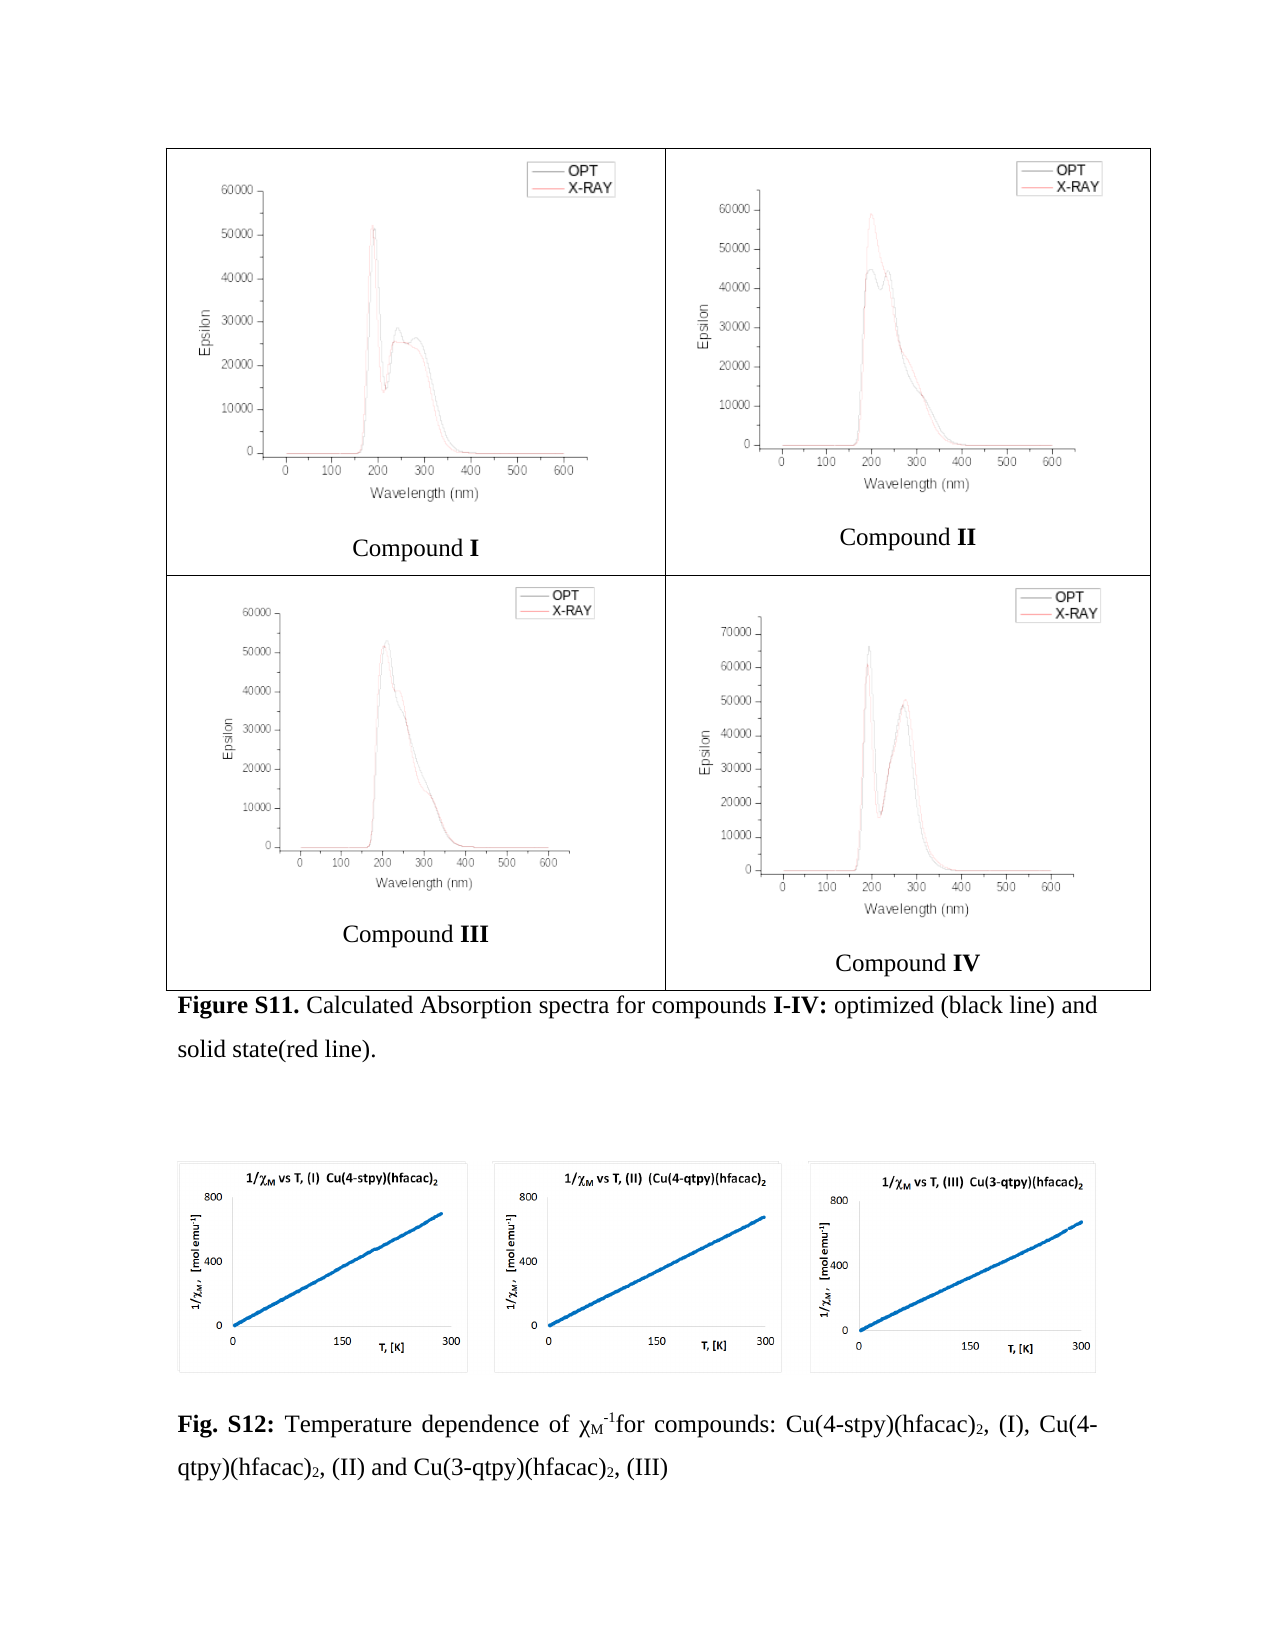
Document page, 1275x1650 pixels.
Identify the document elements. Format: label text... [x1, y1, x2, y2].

table_cell Compound IV [666, 576, 1150, 989]
picture [177, 1161, 1098, 1375]
text Fig. S12: Temperature dependence of χM-1for compounds: Cu(4-stpy)(hfacac)2, (I), Cu(4-qtpy)(hfacac)2, (II) and Cu(3-qtpy)(hfacac)2, (III) [177, 1409, 1098, 1481]
table_header Compound I [167, 149, 665, 575]
table_header Compound II [666, 149, 1150, 575]
table_cell Compound III [167, 576, 665, 989]
text Figure S11. Calculated Absorption spectra for compounds I-IV: optimized (black line) and solid state(red line). [177, 991, 1098, 1062]
